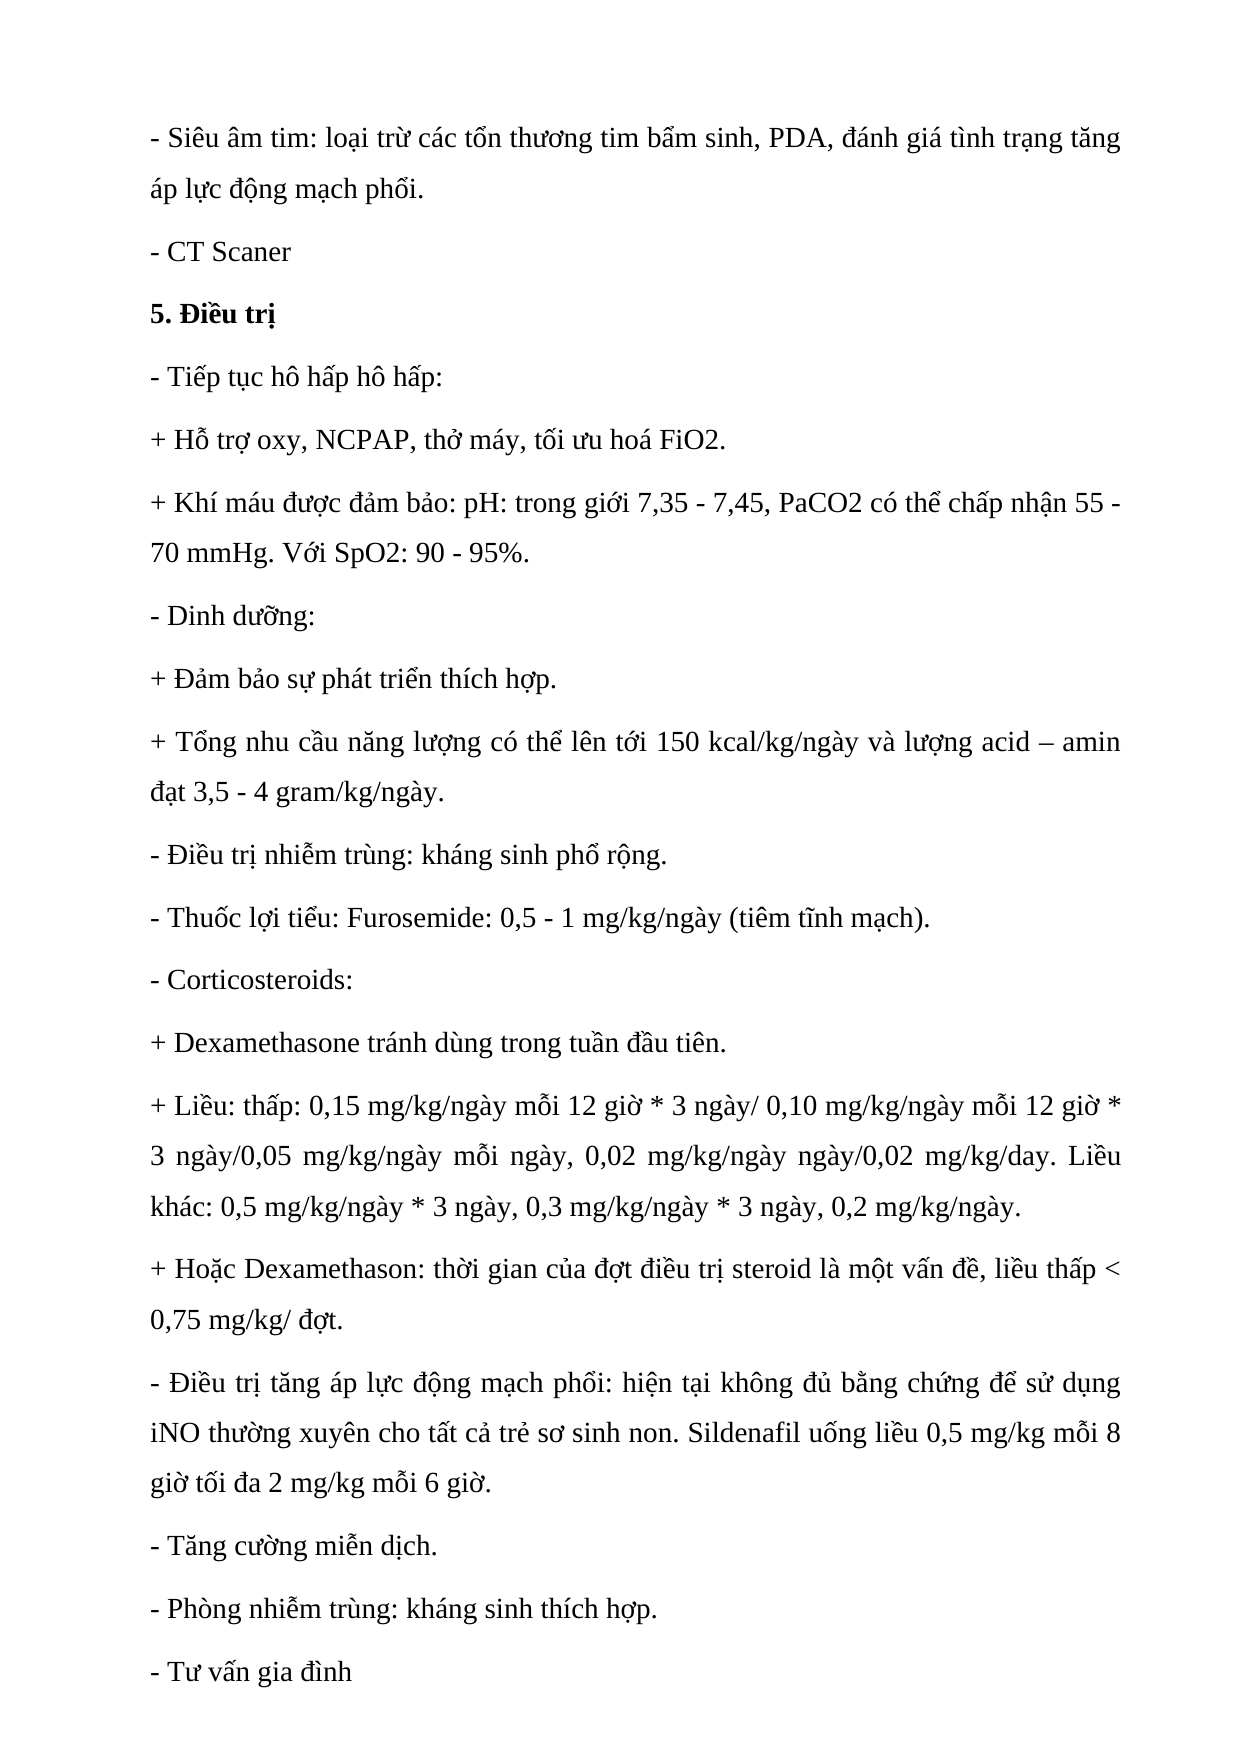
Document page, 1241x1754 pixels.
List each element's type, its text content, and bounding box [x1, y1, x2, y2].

text + Tổng nhu cầu năng lượng có thể lên tới 150 kcal/kg/ngày và lượng acid – amin đạt 3,5 - 4 gram/kg/ngày. [150, 724, 1123, 808]
text 5. Điều trị [150, 297, 1123, 330]
text + Hoặc Dexamethason: thời gian của đợt điều trị steroid là một vấn đề, liều thấp < 0,75 mg/kg/ đợt. [150, 1252, 1123, 1335]
text - Dinh dưỡng: [150, 598, 1123, 632]
text + Hỗ trợ oxy, NCPAP, thở máy, tối ưu hoá FiO2. [150, 422, 1123, 456]
text + Liều: thấp: 0,15 mg/kg/ngày mỗi 12 giờ * 3 ngày/ 0,10 mg/kg/ngày mỗi 12 giờ * 3 ngày/0,05 mg/kg/ngày mỗi ngày, 0,02 mg/kg/ngày ngày/0,02 mg/kg/day. Liều khác: 0,5 mg/kg/ngày * 3 ngày, 0,3 mg/kg/ngày * 3 ngày, 0,2 mg/kg/ngày. [150, 1088, 1123, 1222]
text - Siêu âm tim: loại trừ các tổn thương tim bẩm sinh, PDA, đánh giá tình trạng tăng áp lực động mạch phổi. [150, 121, 1123, 204]
text - CT Scaner [150, 234, 1123, 267]
text - Điều trị tăng áp lực động mạch phổi: hiện tại không đủ bằng chứng để sử dụng iNO thường xuyên cho tất cả trẻ sơ sinh non. Sildenafil uống liều 0,5 mg/kg mỗi 8 giờ tối đa 2 mg/kg mỗi 6 giờ. [150, 1365, 1123, 1499]
text + Dexamethasone tránh dùng trong tuần đầu tiên. [150, 1025, 1123, 1059]
text - Tư vấn gia đình [150, 1654, 1123, 1687]
text + Khí máu được đảm bảo: pH: trong giới 7,35 - 7,45, PaCO2 có thể chấp nhận 55 - 70 mmHg. Với SpO2: 90 - 95%. [150, 485, 1123, 569]
text - Điều trị nhiễm trùng: kháng sinh phổ rộng. [150, 837, 1123, 870]
text - Tiếp tục hô hấp hô hấp: [150, 359, 1123, 393]
text - Phòng nhiễm trùng: kháng sinh thích hợp. [150, 1591, 1123, 1624]
text - Thuốc lợi tiểu: Furosemide: 0,5 - 1 mg/kg/ngày (tiêm tĩnh mạch). [150, 900, 1123, 933]
text - Tăng cường miễn dịch. [150, 1528, 1123, 1562]
text + Đảm bảo sự phát triển thích hợp. [150, 661, 1123, 694]
text - Corticosteroids: [150, 962, 1123, 996]
